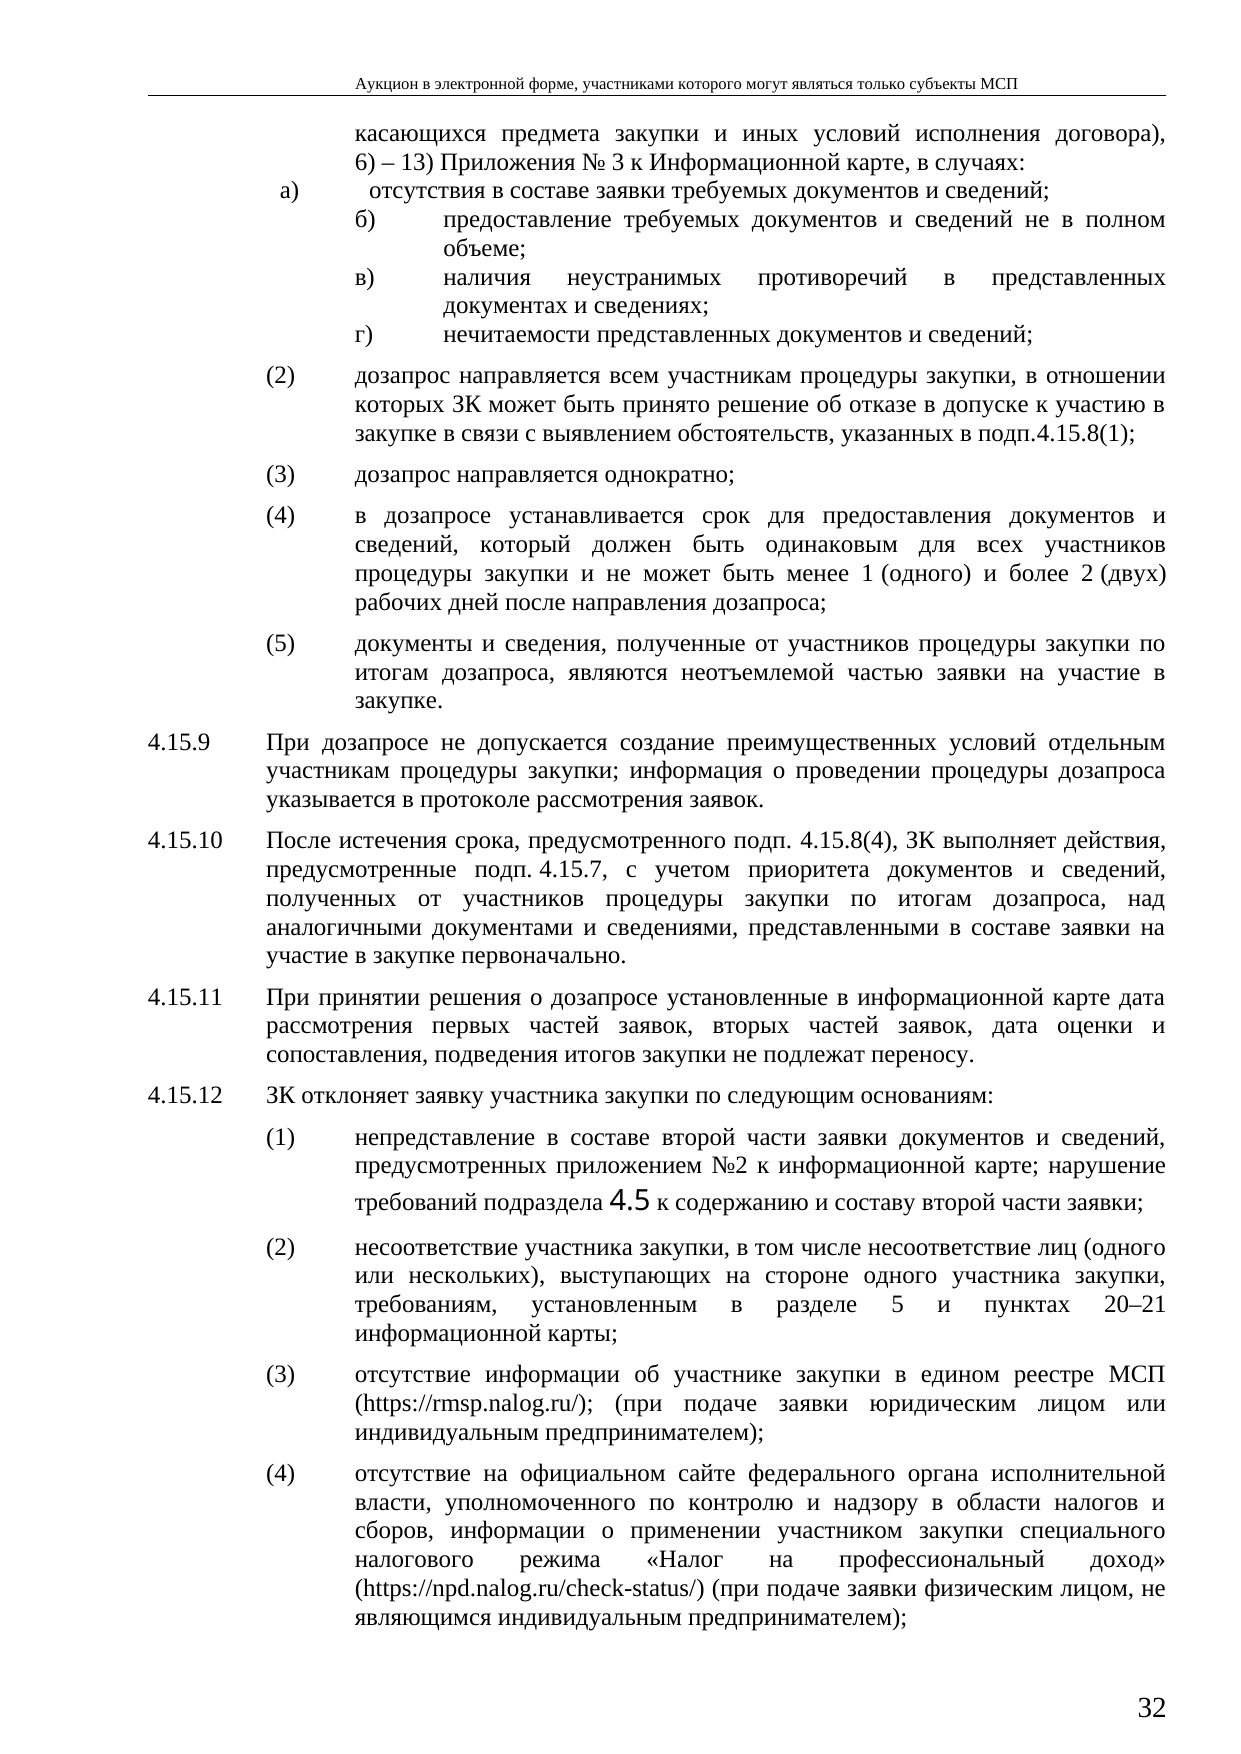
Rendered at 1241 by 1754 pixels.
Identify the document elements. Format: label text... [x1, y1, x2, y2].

list ЗК отклоняет заявку участника закупки по следующим основаниям: [148, 1081, 1166, 1109]
list непредставление в составе второй части заявки документов и сведений, предусмотренных приложением №2 к информационной карте; нарушение требований подраздела 4.5 к содержанию и составу второй части заявки; [266, 1122, 1166, 1219]
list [266, 118, 1166, 176]
list При принятии решения о дозапросе установленные в информационной карте дата рассмотрения первых частей заявок, вторых частей заявок, дата оценки и сопоставления, подведения итогов закупки не подлежат переносу. [148, 982, 1166, 1068]
list После истечения срока, предусмотренного подп. 4.15.8(4), ЗК выполняет действия, предусмотренные подп. 4.15.7, с учетом приоритета документов и сведений, полученных от участников процедуры закупки по итогам дозапроса, над аналогичными документами и сведениями, представленными в составе заявки на участие в закупке первоначально. [148, 826, 1166, 969]
list дозапрос направляется однократно; [266, 459, 1166, 488]
list предоставление требуемых документов и сведений не в полном объеме; [354, 204, 1166, 262]
list отсутствия в составе заявки требуемых документов и сведений; [148, 176, 1166, 204]
list отсутствие на официальном сайте федерального органа исполнительной власти, уполномоченного по контролю и надзору в области налогов и сборов, информации о применении участником закупки специального налогового режима «Налог на профессиональный доход» (https://npd.nalog.ru/check-status/) (при подаче заявки физическим лицом, не являющимся индивидуальным предпринимателем); [266, 1458, 1166, 1630]
list нечитаемости представленных документов и сведений; [354, 319, 1166, 348]
list дозапрос направляется всем участникам процедуры закупки, в отношении которых ЗК может быть принято решение об отказе в допуске к участию в закупке в связи с выявлением обстоятельств, указанных в подп.4.15.8(1); [266, 361, 1166, 447]
list в дозапросе устанавливается срок для предоставления документов и сведений, который должен быть одинаковым для всех участников процедуры закупки и не может быть менее 1 (одного) и более 2 (двух) рабочих дней после направления дозапроса; [266, 501, 1166, 616]
list отсутствие информации об участнике закупки в едином реестре МСП (https://rmsp.nalog.ru/); (при подаче заявки юридическим лицом или индивидуальным предпринимателем); [266, 1359, 1166, 1445]
list документы и сведения, полученные от участников процедуры закупки по итогам дозапроса, являются неотъемлемой частью заявки на участие в закупке. [266, 628, 1166, 714]
list несоответствие участника закупки, в том числе несоответствие лиц (одного или нескольких), выступающих на стороне одного участника закупки, требованиям, установленным в разделе 5 и пунктах 15–16 информационной карты; [266, 1232, 1166, 1347]
list наличия неустранимых противоречий в представленных документах и сведениях; [354, 262, 1166, 319]
list При дозапросе не допускается создание преимущественных условий отдельным участникам процедуры закупки; информация о проведении процедуры дозапроса указывается в протоколе рассмотрения заявок. [148, 727, 1166, 813]
